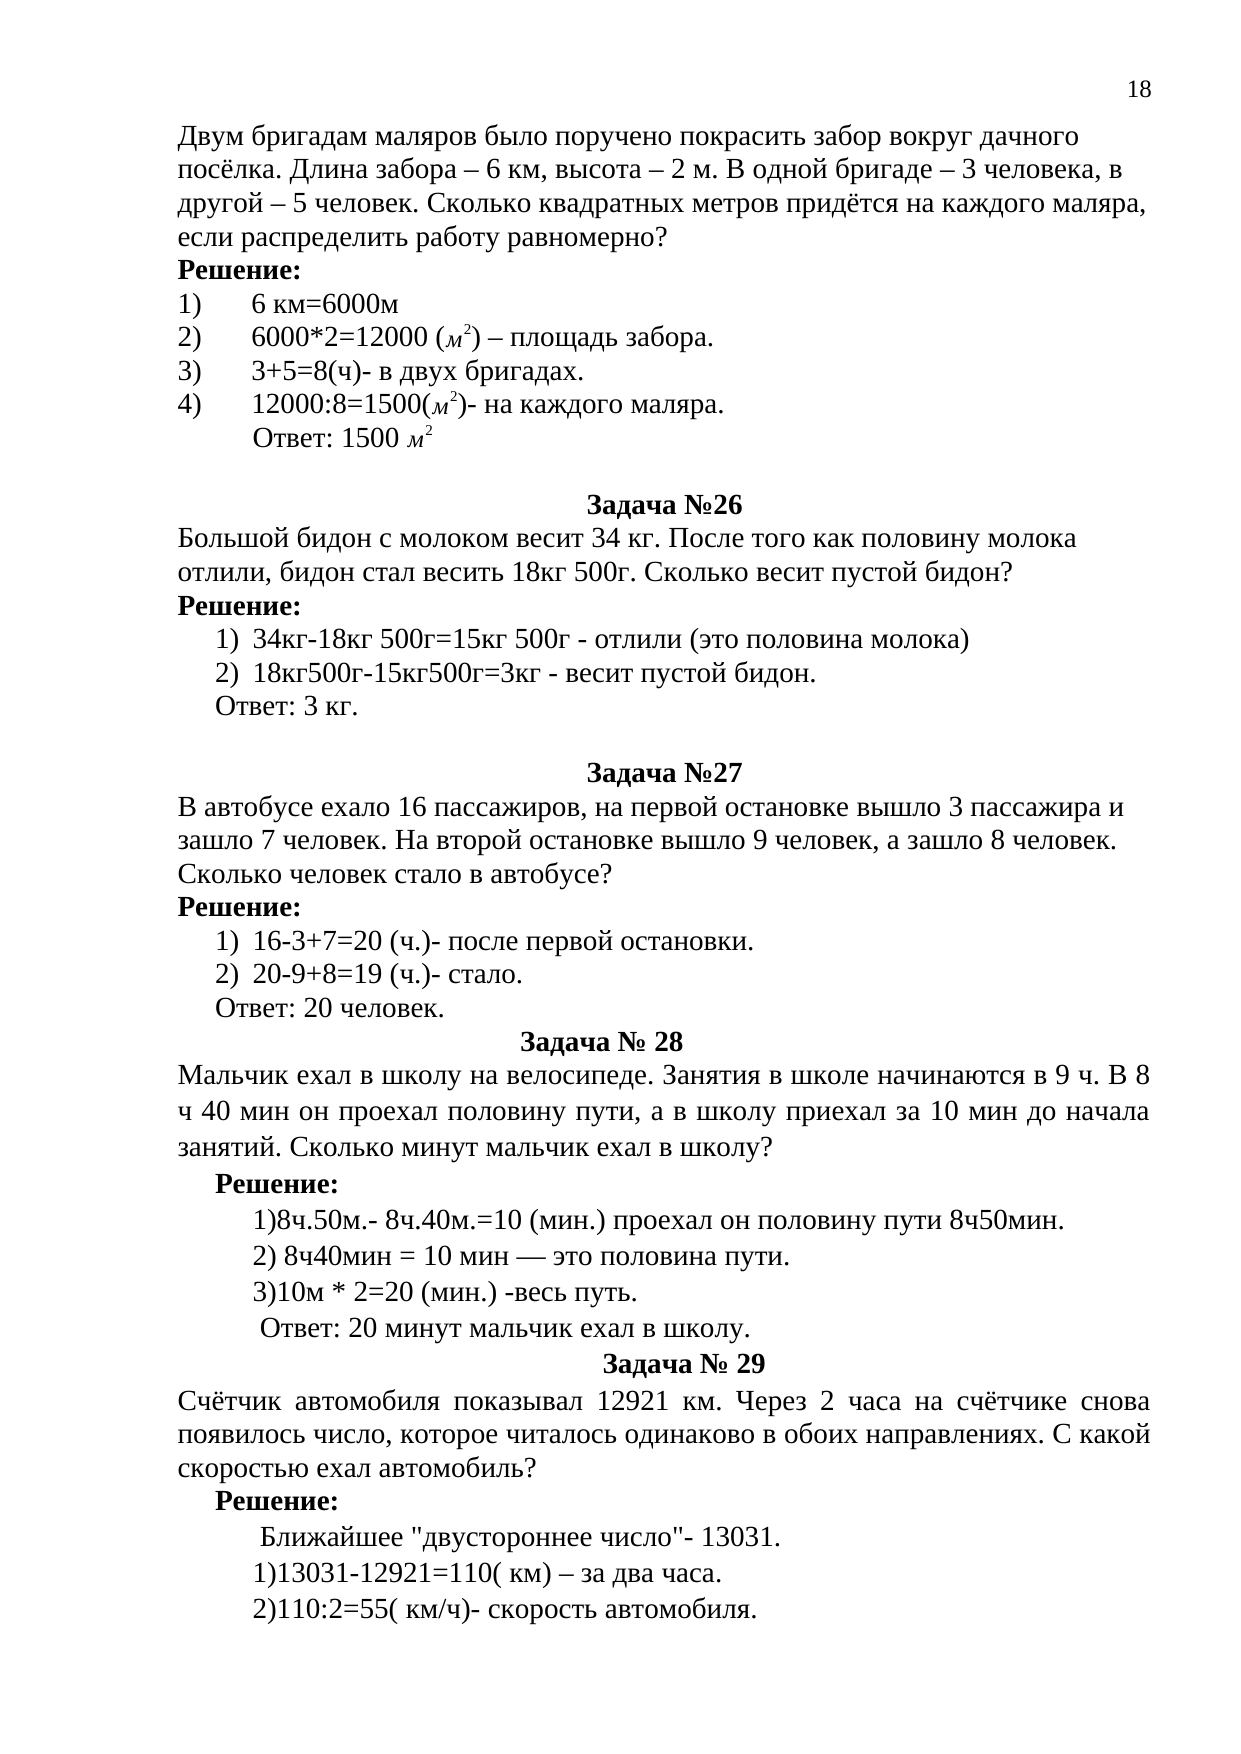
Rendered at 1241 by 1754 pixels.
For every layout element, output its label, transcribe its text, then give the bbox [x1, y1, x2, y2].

text Ответ: 3 кг. [215, 688, 1152, 722]
text Ближайшее "двустороннее число"- 13031. 1)13031-12921=110( км) – за два часа. 2)110:2=55( км/ч)- скорость автомобиля. [252, 1519, 1152, 1625]
text 2) 8ч40мин = 10 мин — это половина пути. [252, 1238, 1152, 1272]
text Счётчик автомобиля показывал 12921 км. Через 2 часа на счётчике снова появилось число, которое читалось одинаково в обоих направлениях. С какой скоростью ехал автомобиль? [177, 1383, 1152, 1483]
text Задача №26 [177, 487, 1152, 521]
list 6 км=6000м [177, 286, 1152, 319]
text 1)8ч.50м.- 8ч.40м.=10 (мин.) проехал он половину пути 8ч50мин. [252, 1202, 1152, 1235]
list 34кг-18кг 500г=15кг 500г - отлили (это половина молока) [215, 621, 1152, 655]
text Ответ: 20 человек. [215, 990, 1152, 1024]
text Двум бригадам маляров было поручено покрасить забор вокруг дачного посёлка. Длина забора – 6 км, высота – 2 м. В одной бригаде – 3 человека, в другой – 5 человек. Сколько квадратных метров придётся на каждого маляра, если распределить работу равномерно? [177, 118, 1152, 252]
text В автобусе ехало 16 пассажиров, на первой остановке вышло 3 пассажира и зашло 7 человек. На второй остановке вышло 9 человек, а зашло 8 человек. Сколько человек стало в автобусе? [177, 789, 1152, 889]
text Большой бидон с молоком весит 34 кг. После того как половину молока отлили, бидон стал весить 18кг 500г. Сколько весит пустой бидон? [177, 521, 1152, 588]
list 20-9+8=19 (ч.)- стало. [215, 957, 1152, 990]
text Решение: [177, 252, 1152, 286]
text Задача №27 [177, 755, 1152, 789]
list 12000:8=1500()- на каждого маляра. [177, 386, 1152, 420]
text Задача № 28 [177, 1024, 1152, 1057]
text Ответ: 20 минут мальчик ехал в школу. [252, 1310, 1152, 1344]
text Решение: [177, 588, 1152, 621]
text Решение: [215, 1483, 1152, 1517]
list 18кг500г-15кг500г=3кг - весит пустой бидон. [215, 655, 1152, 688]
text Решение: [177, 889, 1152, 923]
list 3+5=8(ч)- в двух бригадах. [177, 353, 1152, 386]
text Ответ: 1500 [252, 420, 1152, 453]
text Задача № 29 [252, 1346, 1152, 1380]
text Мальчик ехал в школу на велосипеде. Занятия в школе начинаются в 9 ч. В 8 ч 40 мин он проехал половину пути, а в школу приехал за 10 мин до начала занятий. Сколько минут мальчик ехал в школу? [177, 1057, 1152, 1163]
text Решение: [215, 1166, 1152, 1199]
list 6000*2=12000 () – площадь забора. [177, 319, 1152, 353]
list 16-3+7=20 (ч.)- после первой остановки. [215, 923, 1152, 957]
text 3)10м * 2=20 (мин.) -весь путь. [252, 1274, 1152, 1308]
